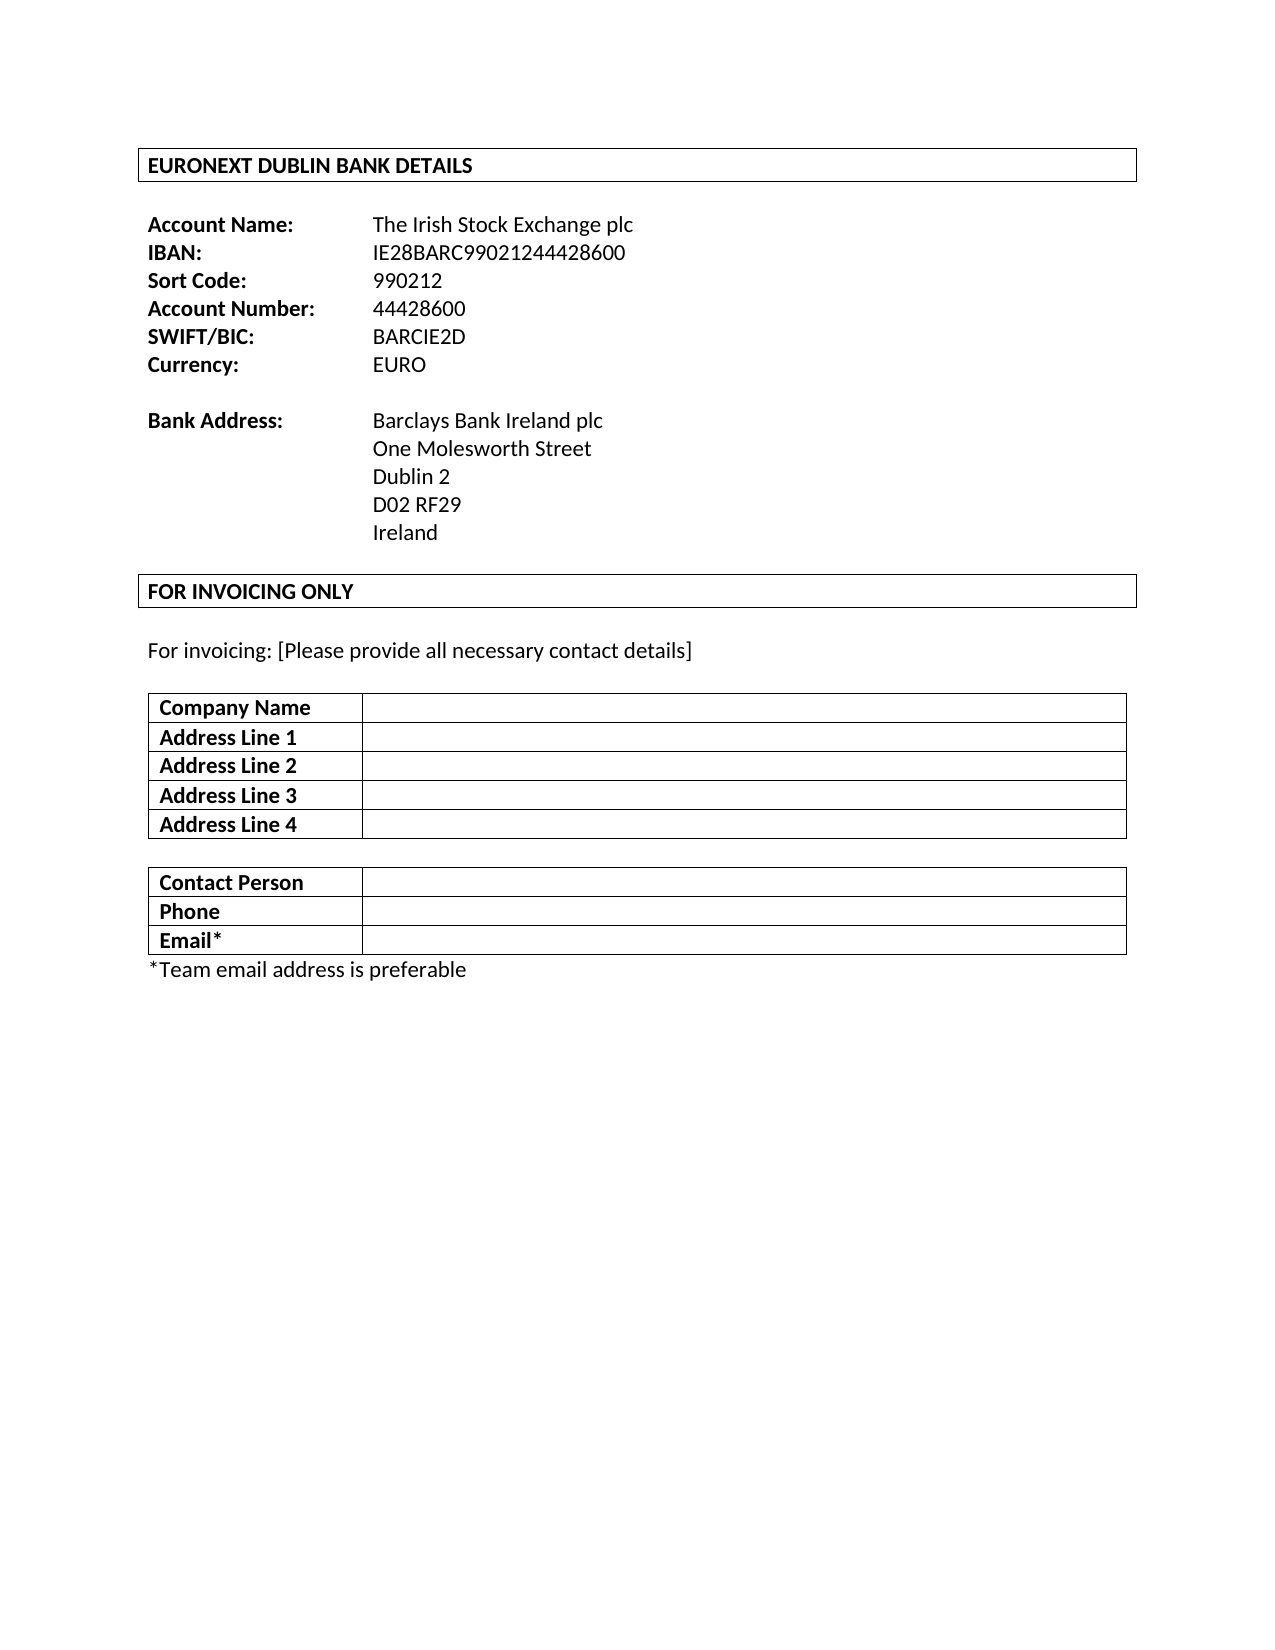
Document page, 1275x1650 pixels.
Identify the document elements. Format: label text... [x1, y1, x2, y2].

table_cell [363, 723, 1126, 751]
table_cell [363, 926, 1126, 954]
text EURONEXT DUBLIN BANK DETAILS [139, 149, 1136, 181]
text D02 RF29 [298, 490, 1127, 518]
table_header [363, 694, 1126, 722]
table_cell Phone [149, 897, 362, 925]
table_cell [363, 810, 1126, 838]
table_header [363, 868, 1126, 896]
text IBAN: IE28BARC99021244428600 [148, 238, 1127, 266]
text Dublin 2 [298, 462, 1127, 490]
text Ireland [298, 518, 1127, 546]
table_cell [363, 897, 1126, 925]
text One Molesworth Street [298, 434, 1127, 462]
text Currency: EURO [148, 350, 1127, 378]
table_cell [363, 752, 1126, 780]
table_cell Address Line 1 [149, 723, 362, 751]
text FOR INVOICING ONLY [139, 575, 1136, 607]
table_cell [363, 781, 1126, 809]
table_header Contact Person [149, 868, 362, 896]
table_cell Address Line 2 [149, 752, 362, 780]
table_header Company Name [149, 694, 362, 722]
text SWIFT/BIC: BARCIE2D [148, 322, 1127, 350]
text *Team email address is preferable [148, 955, 1127, 983]
text Sort Code: 990212 [148, 266, 1127, 294]
text For invoicing: [Please provide all necessary contact details] [148, 636, 1127, 664]
table_cell Address Line 3 [149, 781, 362, 809]
text Account Name: The Irish Stock Exchange plc [148, 210, 1127, 238]
table_cell Address Line 4 [149, 810, 362, 838]
table_cell Email* [149, 926, 362, 954]
text Account Number: 44428600 [148, 294, 1127, 322]
text Bank Address: Barclays Bank Ireland plc [148, 406, 1127, 434]
